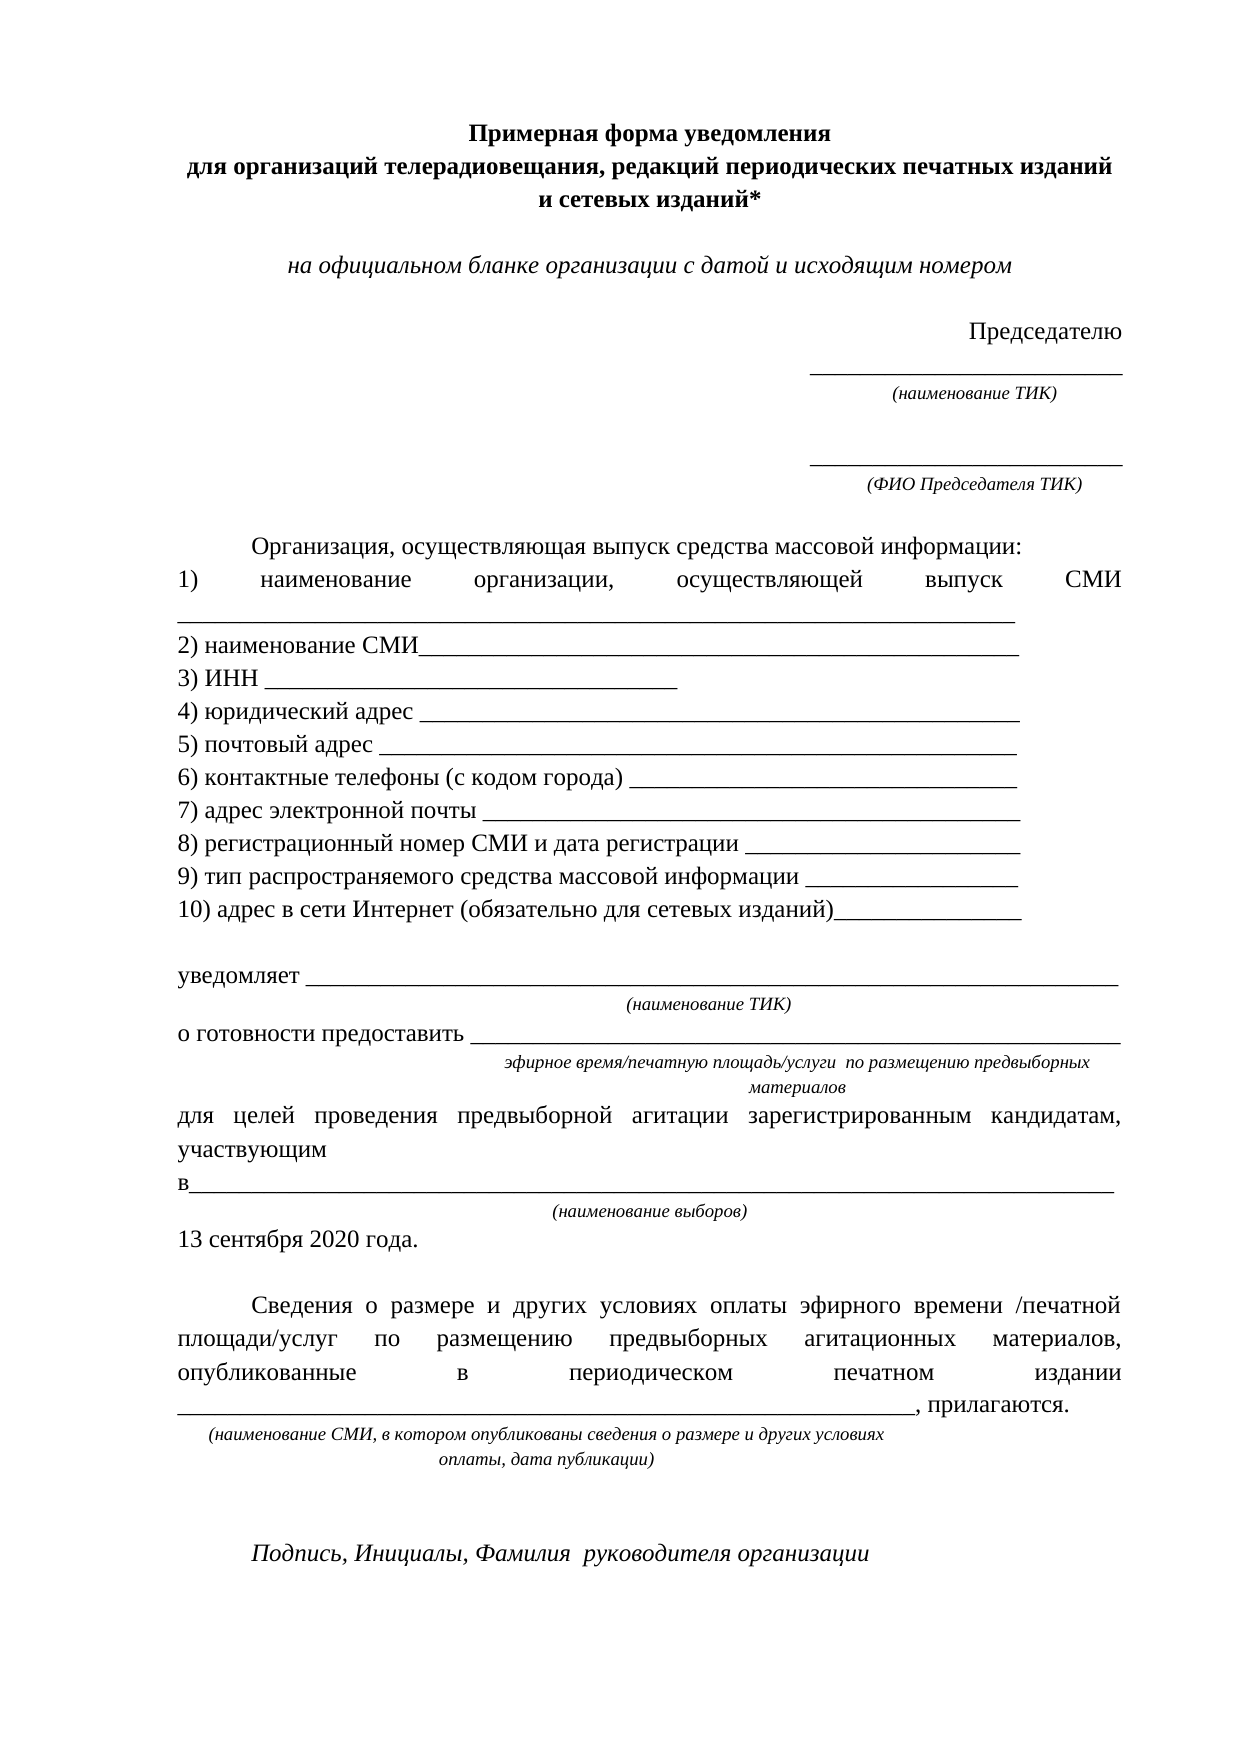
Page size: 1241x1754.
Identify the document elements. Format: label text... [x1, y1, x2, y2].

text (наименование СМИ, в котором опубликованы сведения о размере и других условиях оплаты, дата публикации) [177, 1423, 916, 1469]
text 9) тип распространяемого средства массовой информации _________________ [177, 861, 1122, 890]
text для организаций телерадиовещания, редакций периодических печатных изданий и сетевых изданий* [177, 151, 1122, 213]
text 5) почтовый адрес ___________________________________________________ [177, 729, 1122, 758]
text 3) ИНН _________________________________ [177, 663, 1122, 692]
text Председателю [679, 316, 1122, 345]
text 7) адрес электронной почты ___________________________________________ [177, 795, 1122, 824]
text Подпись, Инициалы, Фамилия руководителя организации [177, 1538, 1122, 1567]
text 4) юридический адрес ________________________________________________ [177, 696, 1122, 725]
text 13 сентября 2020 года. [177, 1224, 1122, 1253]
text Примерная форма уведомления [177, 118, 1122, 147]
text (наименование ТИК) [827, 382, 1122, 404]
text о готовности предоставить ____________________________________________________ [177, 1018, 1122, 1047]
text (ФИО Председателя ТИК) [827, 473, 1122, 495]
text на официальном бланке организации с датой и исходящим номером [177, 250, 1122, 279]
text 2) наименование СМИ________________________________________________ [177, 630, 1122, 659]
text (наименование ТИК) [295, 993, 1122, 1015]
text для целей проведения предвыборной агитации зарегистрированным кандидатам, участвующим в__________________________________________________________________________ [177, 1101, 1122, 1195]
text 1) наименование организации, осуществляющей выпуск СМИ ___________________________________________________________________ [177, 564, 1122, 626]
text Организация, осуществляющая выпуск средства массовой информации: [177, 531, 1122, 560]
text Сведения о размере и других условиях оплаты эфирного времени /печатной площади/услуг по размещению предвыборных агитационных материалов, опубликованные в периодическом печатном издании ___________________________________________________________, прилагаются. [177, 1291, 1122, 1418]
text _________________________ [679, 440, 1122, 469]
text уведомляет _________________________________________________________________ [177, 960, 1122, 989]
text 8) регистрационный номер СМИ и дата регистрации ______________________ [177, 828, 1122, 857]
text 6) контактные телефоны (с кодом города) _______________________________ [177, 762, 1122, 791]
text _________________________ [679, 349, 1122, 378]
text 10) адрес в сети Интернет (обязательно для сетевых изданий)_______________ [177, 894, 1122, 923]
text (наименование выборов) [177, 1200, 1122, 1221]
text эфирное время/печатную площадь/услуги по размещению предвыборных материалов [472, 1051, 1122, 1097]
